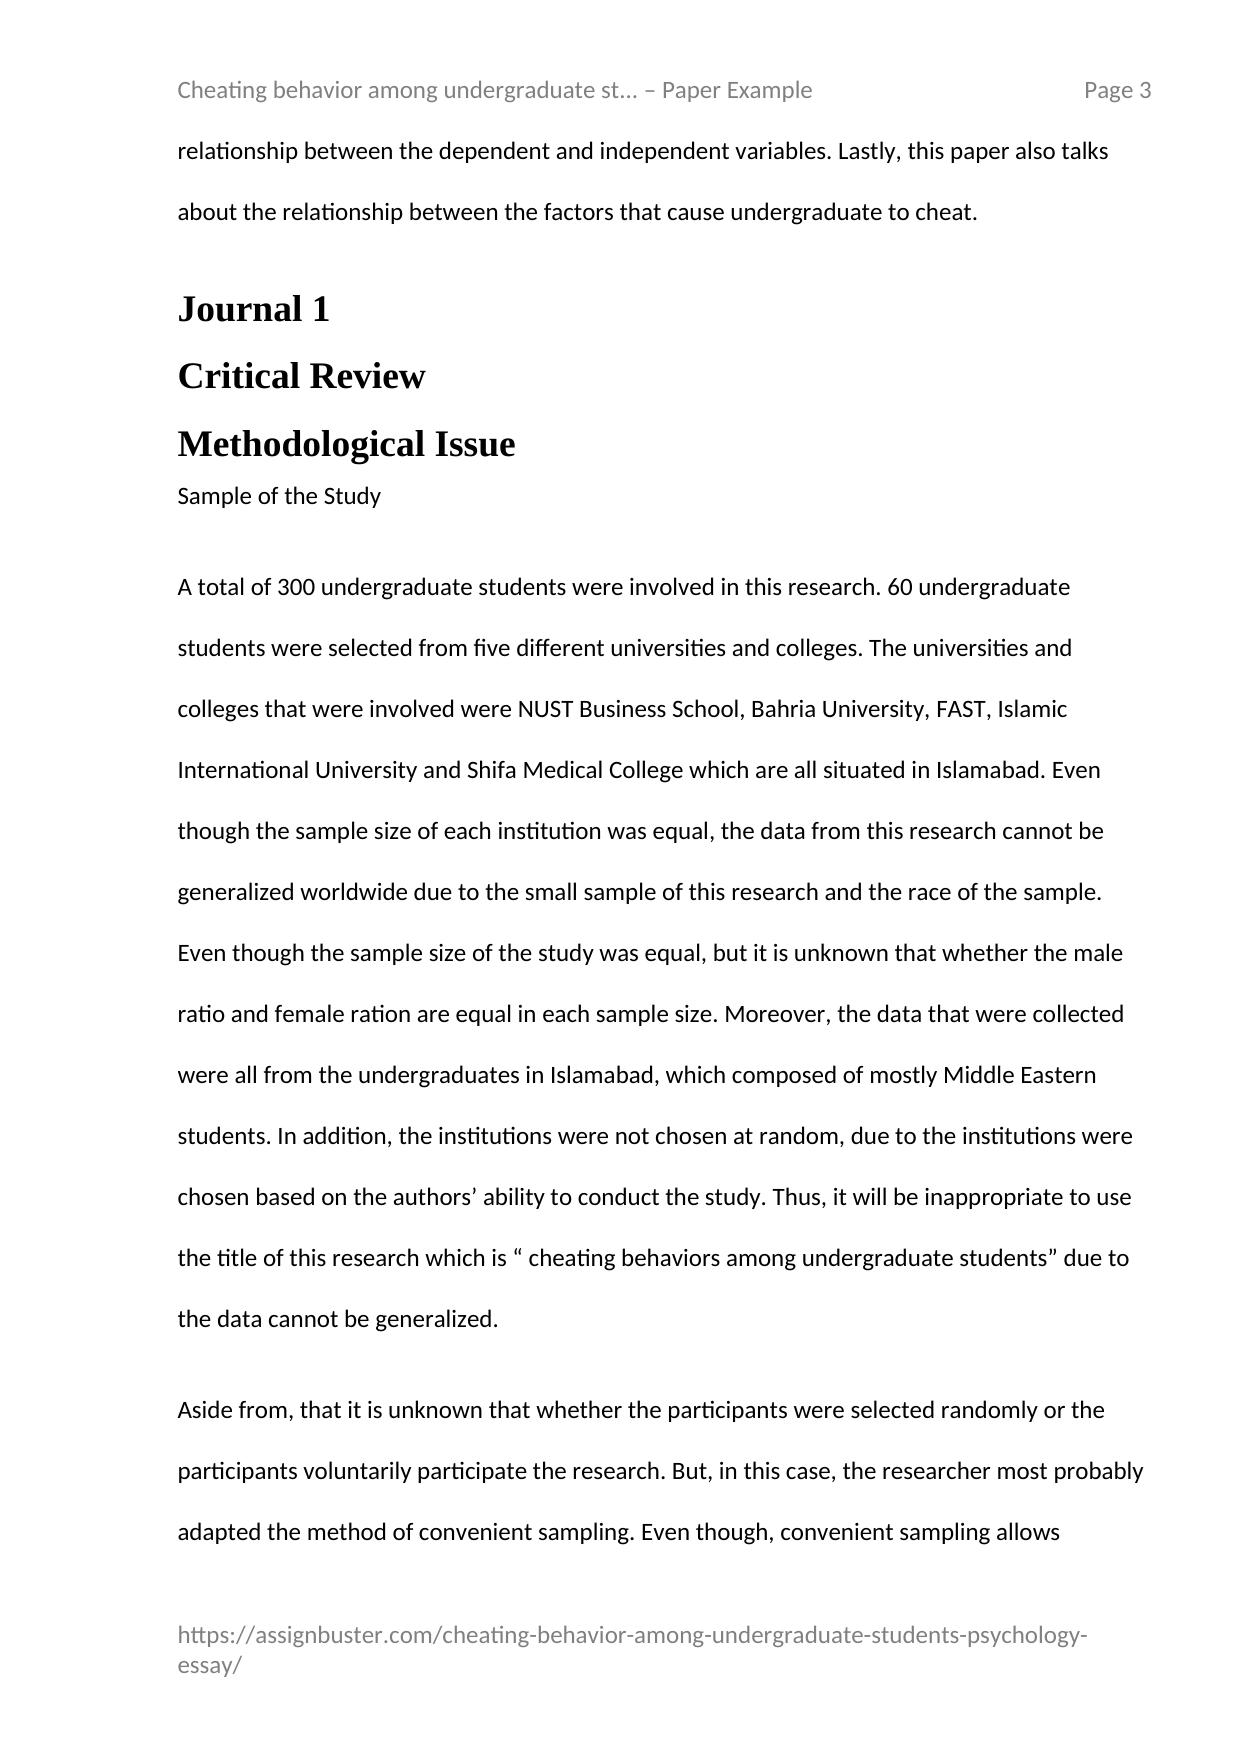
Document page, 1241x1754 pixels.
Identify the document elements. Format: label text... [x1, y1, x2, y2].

subtitle Methodological Issue [177, 421, 1152, 464]
text A total of 300 undergraduate students were involved in this research. 60 undergraduate students were selected from five different universities and colleges. The universities and colleges that were involved were NUST Business School, Bahria University, FAST, Islamic International University and Shifa Medical College which are all situated in Islamabad. Even though the sample size of each institution was equal, the data from this research cannot be generalized worldwide due to the small sample of this research and the race of the sample. Even though the sample size of the study was equal, but it is unknown that whether the male ratio and female ration are equal in each sample size. Moreover, the data that were collected were all from the undergraduates in Islamabad, which composed of mostly Middle Eastern students. In addition, the institutions were not chosen at random, due to the institutions were chosen based on the authors’ ability to conduct the study. Thus, it will be inappropriate to use the title of this research which is “ cheating behaviors among undergraduate students” due to the data cannot be generalized. [177, 571, 1152, 1334]
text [177, 1394, 1152, 1546]
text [177, 135, 1152, 226]
subtitle Critical Review [177, 354, 1152, 397]
subtitle Journal 1 [177, 286, 1152, 329]
text Sample of the Study [177, 480, 1152, 511]
